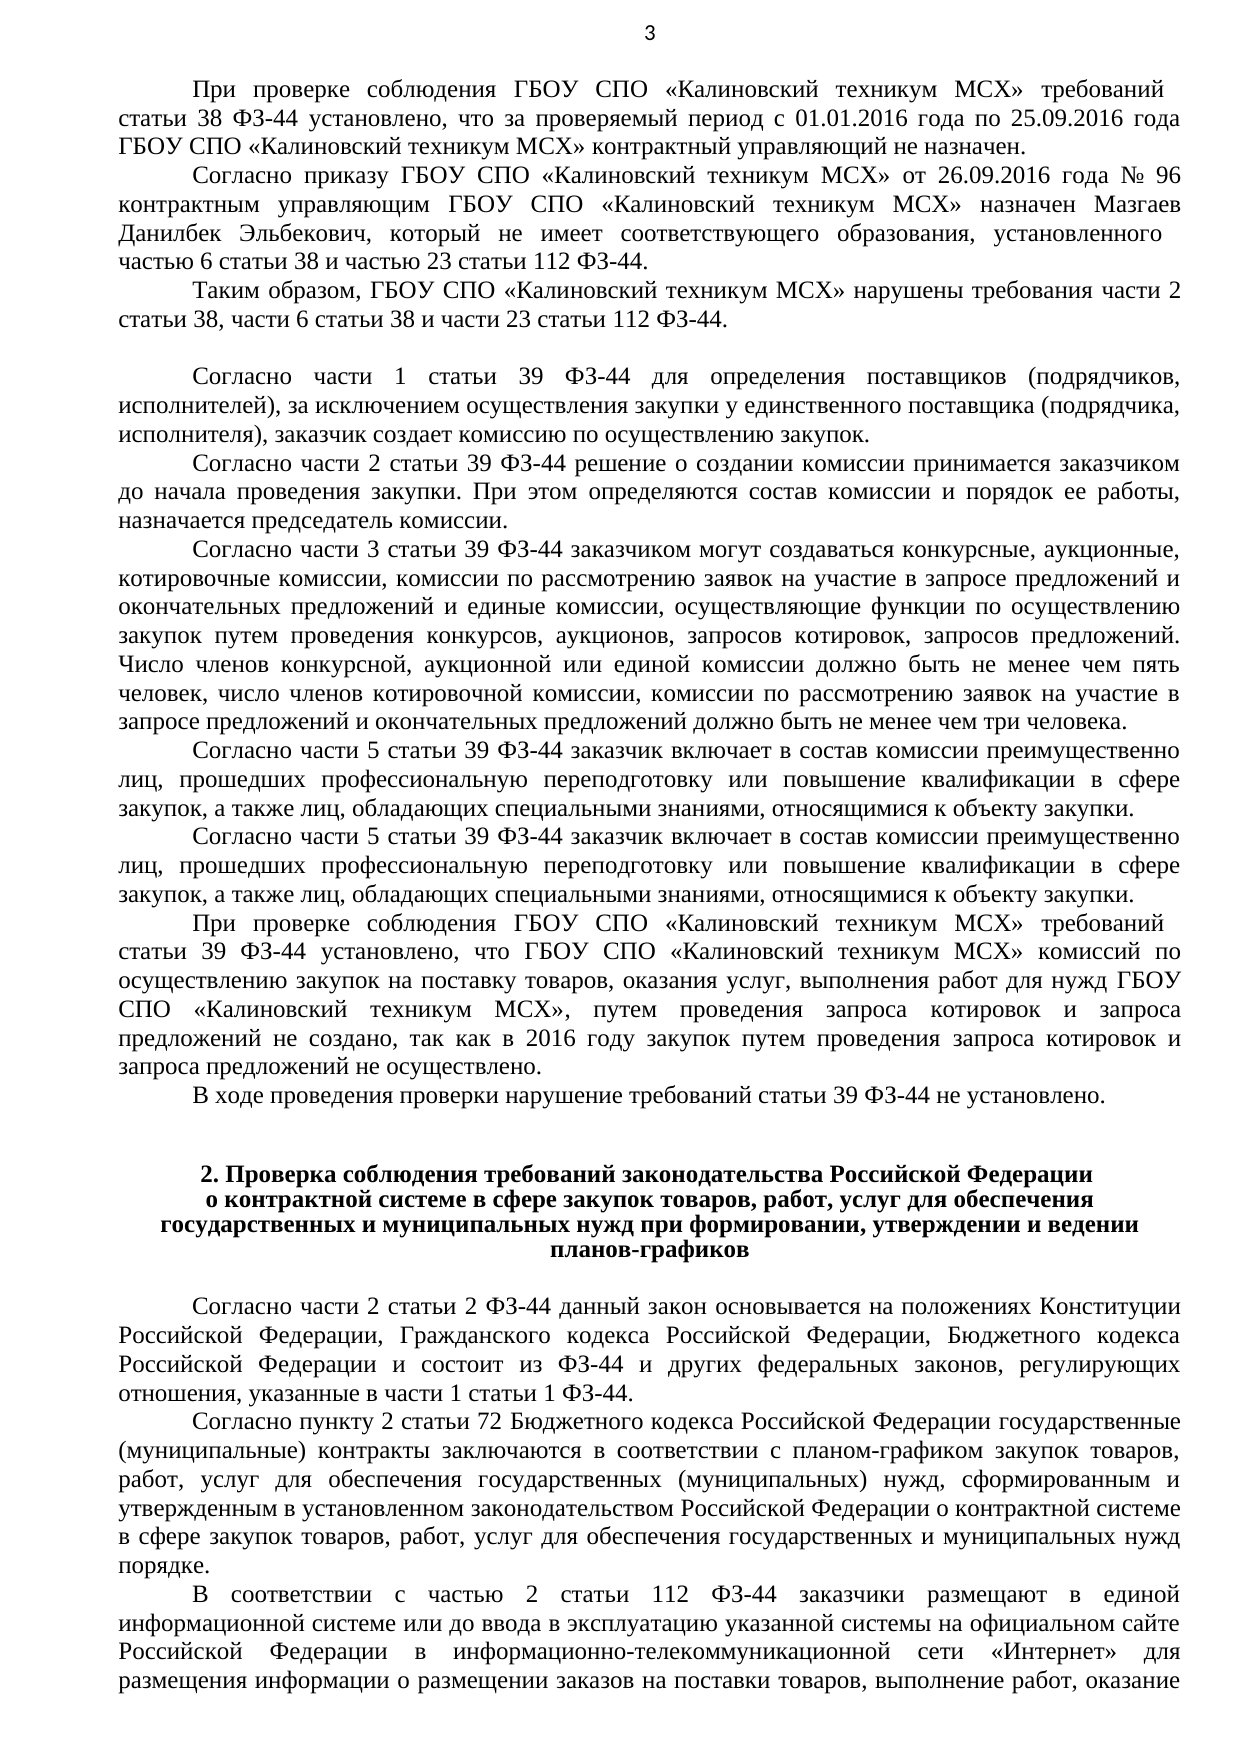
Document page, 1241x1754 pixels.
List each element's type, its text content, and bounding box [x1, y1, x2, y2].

text Таким образом, ГБОУ СПО «Калиновский техникум МСХ» нарушены требования части 2 статьи 38, части 6 статьи 38 и части 23 статьи 112 ФЗ-44. [118, 275, 1181, 333]
text Согласно части 1 статьи 39 ФЗ-44 для определения поставщиков (подрядчиков, исполнителей), за исключением осуществления закупки у единственного поставщика (подрядчика, исполнителя), заказчик создает комиссию по осуществлению закупок. [118, 361, 1181, 448]
text Согласно приказу ГБОУ СПО «Калиновский техникум МСХ» от 26.09.2016 года № 96 контрактным управляющим ГБОУ СПО «Калиновский техникум МСХ» назначен Мазгаев Данилбек Эльбекович, который не имеет соответствующего образования, установленного частью 6 статьи 38 и частью 23 статьи 112 ФЗ-44. [118, 160, 1181, 275]
text В ходе проведения проверки нарушение требований статьи 39 ФЗ-44 не установлено. [118, 1080, 1181, 1109]
text Согласно части 5 статьи 39 ФЗ-44 заказчик включает в состав комиссии преимущественно лиц, прошедших профессиональную переподготовку или повышение квалификации в сфере закупок, а также лиц, обладающих специальными знаниями, относящимися к объекту закупки. [118, 735, 1181, 821]
text Согласно части 5 статьи 39 ФЗ-44 заказчик включает в состав комиссии преимущественно лиц, прошедших профессиональную переподготовку или повышение квалификации в сфере закупок, а также лиц, обладающих специальными знаниями, относящимися к объекту закупки. [118, 821, 1181, 908]
text Согласно части 3 статьи 39 ФЗ-44 заказчиком могут создаваться конкурсные, аукционные, котировочные комиссии, комиссии по рассмотрению заявок на участие в запросе предложений и окончательных предложений и единые комиссии, осуществляющие функции по осуществлению закупок путем проведения конкурсов, аукционов, запросов котировок, запросов предложений. Число членов конкурсной, аукционной или единой комиссии должно быть не менее чем пять человек, число членов котировочной комиссии, комиссии по рассмотрению заявок на участие в запросе предложений и окончательных предложений должно быть не менее чем три человека. [118, 534, 1181, 735]
text Согласно части 2 статьи 39 ФЗ-44 решение о создании комиссии принимается заказчиком до начала проведения закупки. При этом определяются состав комиссии и порядок ее работы, назначается председатель комиссии. [118, 448, 1181, 534]
text При проверке соблюдения ГБОУ СПО «Калиновский техникум МСХ» требований статьи 39 ФЗ-44 установлено, что ГБОУ СПО «Калиновский техникум МСХ» комиссий по осуществлению закупок на поставку товаров, оказания услуг, выполнения работ для нужд ГБОУ СПО «Калиновский техникум МСХ», путем проведения запроса котировок и запроса предложений не создано, так как в 2016 году закупок путем проведения запроса котировок и запроса предложений не осуществлено. [118, 908, 1181, 1080]
text При проверке соблюдения ГБОУ СПО «Калиновский техникум МСХ» требований статьи 38 ФЗ-44 установлено, что за проверяемый период с 01.01.2016 года по 25.09.2016 года ГБОУ СПО «Калиновский техникум МСХ» контрактный управляющий не назначен. [118, 74, 1181, 160]
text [118, 1579, 1181, 1694]
text Согласно части 2 статьи 2 ФЗ-44 данный закон основывается на положениях Конституции Российской Федерации, Гражданского кодекса Российской Федерации, Бюджетного кодекса Российской Федерации и состоит из ФЗ-44 и других федеральных законов, регулирующих отношения, указанные в части 1 статьи 1 ФЗ-44. [118, 1291, 1181, 1406]
text Согласно пункту 2 статьи 72 Бюджетного кодекса Российской Федерации государственные (муниципальные) контракты заключаются в соответствии с планом-графиком закупок товаров, работ, услуг для обеспечения государственных (муниципальных) нужд, сформированным и утвержденным в установленном законодательством Российской Федерации о контрактной системе в сфере закупок товаров, работ, услуг для обеспечения государственных и муниципальных нужд порядке. [118, 1406, 1181, 1579]
text 2. Проверка соблюдения требований законодательства Российской Федерации о контрактной системе в сфере закупок товаров, работ, услуг для обеспечения государственных и муниципальных нужд при формировании, утверждении и ведении планов-графиков [118, 1163, 1181, 1263]
